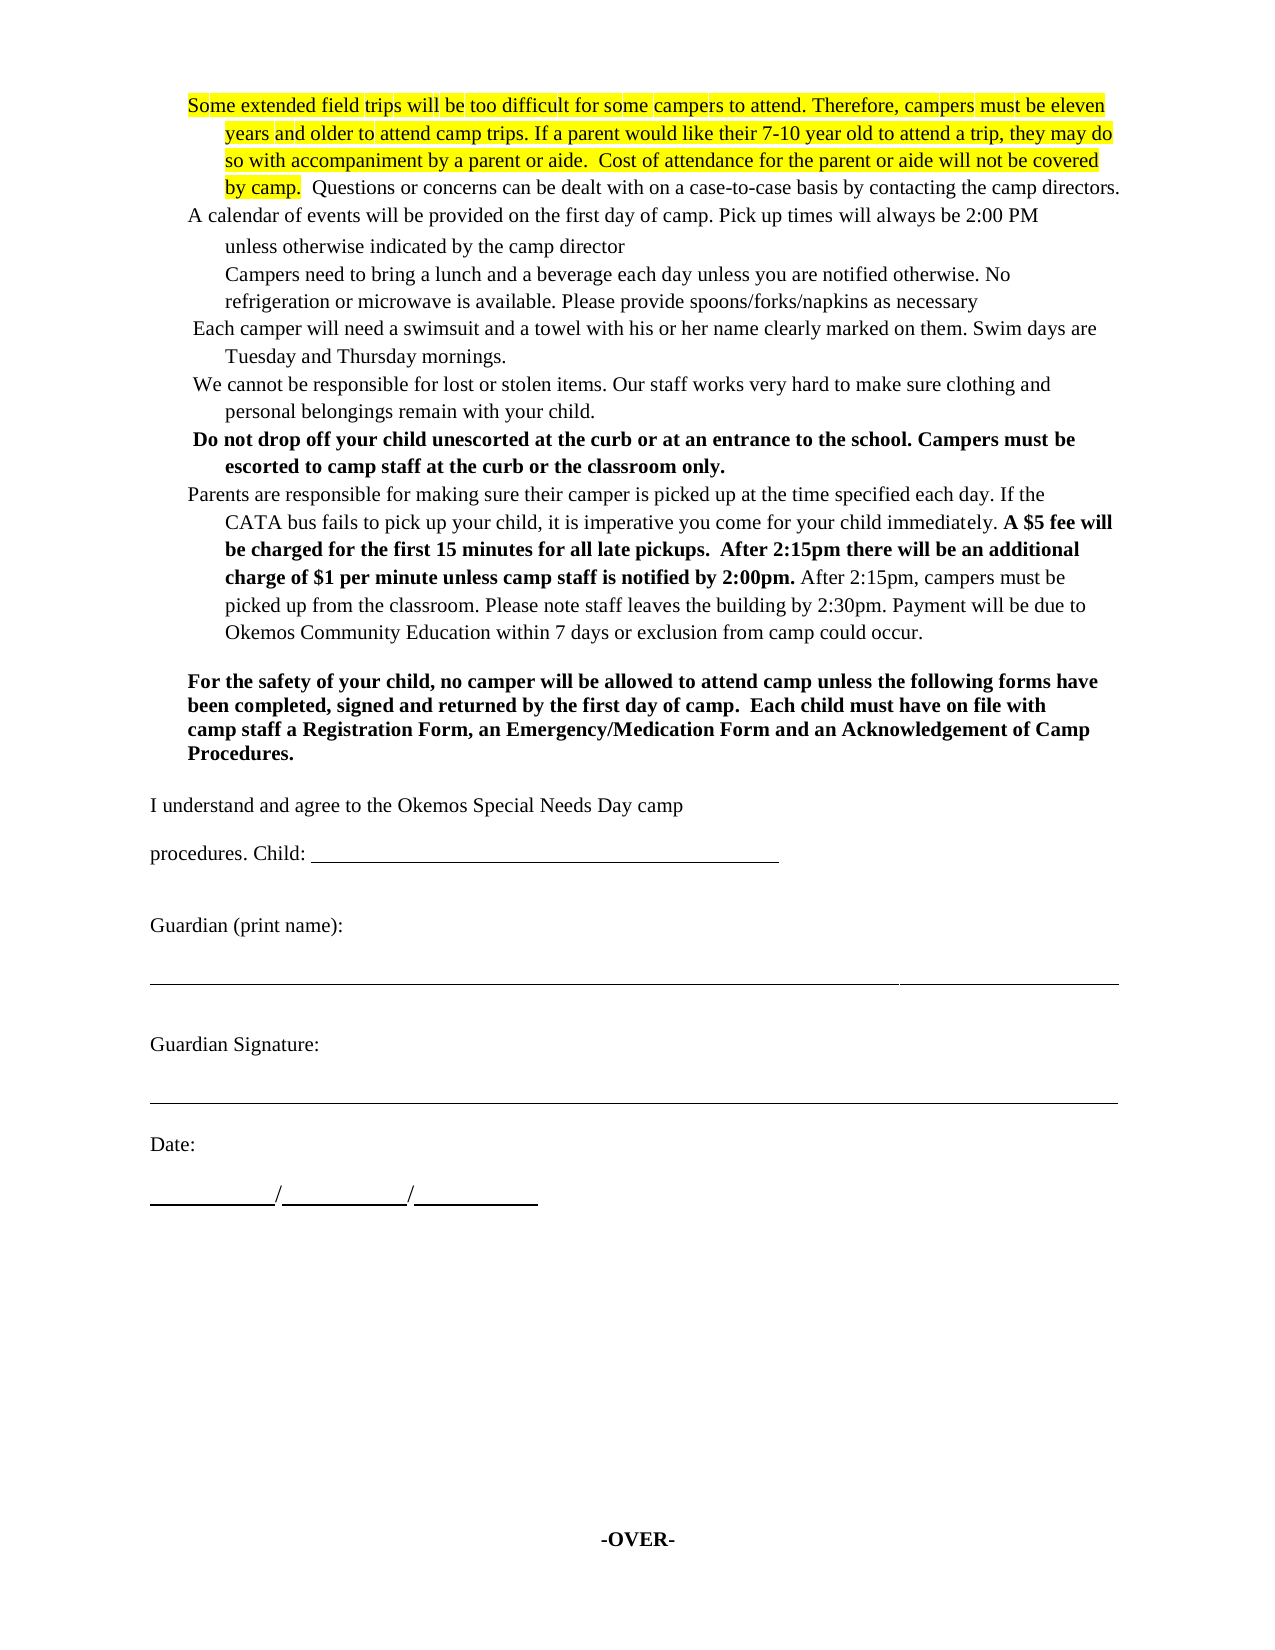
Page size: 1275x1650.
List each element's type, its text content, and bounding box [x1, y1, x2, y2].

text Date: [150, 1132, 1133, 1155]
text Campers need to bring a lunch and a beverage each day unless you are notified otherwise. No refrigeration or microwave is available. Please provide spoons/forks/napkins as necessary [187, 262, 1118, 313]
text We cannot be responsible for lost or stolen items. Our staff works very hard to make sure clothing and personal belongings remain with your child. [187, 372, 1081, 423]
text For the safety of your child, no camper will be allowed to attend camp unless the following forms have been completed, signed and returned by the first day of camp. Each child must have on file with camp staff a Registration Form, an Emergency/Medication Form and an Acknowledgement of Camp Procedures. [187, 669, 1100, 765]
text A calendar of events will be provided on the first day of camp. Pick up times will always be 2:00 PM [187, 203, 1124, 227]
text Do not drop off your child unescorted at the curb or at an entrance to the school. Campers must be escorted to camp staff at the curb or the classroom only. [187, 427, 1107, 478]
text Guardian Signature: [150, 1032, 1133, 1055]
text Some extended field trips will be too difficult for some campers to attend. Therefore, campers must be eleven years and older to attend camp trips. If a parent would like their 7-10 year old to attend a trip, they may do so with accompaniment by a parent or aide. Cost of attendance for the parent or aide will not be covered by camp. Questions or concerns can be dealt with on a case-to-case basis by contacting the camp directors. [187, 93, 1124, 199]
text Parents are responsible for making sure their camper is picked up at the time specified each day. If the [187, 481, 1133, 506]
text CATA bus fails to pick up your child, it is imperative you come for your child immediately. A $5 fee will be charged for the first 15 minutes for all late pickups. After 2:15pm there will be an additional charge of $1 per minute unless camp staff is notified by 2:00pm. After 2:15pm, campers must be picked up from the classroom. Please note staff leaves the building by 2:30pm. Payment will be due to Okemos Community Education within 7 days or exclusion from camp could occur. [225, 510, 1124, 644]
text Each camper will need a swimsuit and a towel with his or her name clearly marked on them. Swim days are [187, 316, 1133, 340]
text / / [150, 1179, 1133, 1208]
text unless otherwise indicated by the camp director [225, 234, 1133, 258]
text I understand and agree to the Okemos Special Needs Day camp procedures. Child: [150, 769, 786, 865]
text Tuesday and Thursday mornings. [225, 344, 1133, 368]
text Guardian (print name): [150, 913, 1133, 936]
